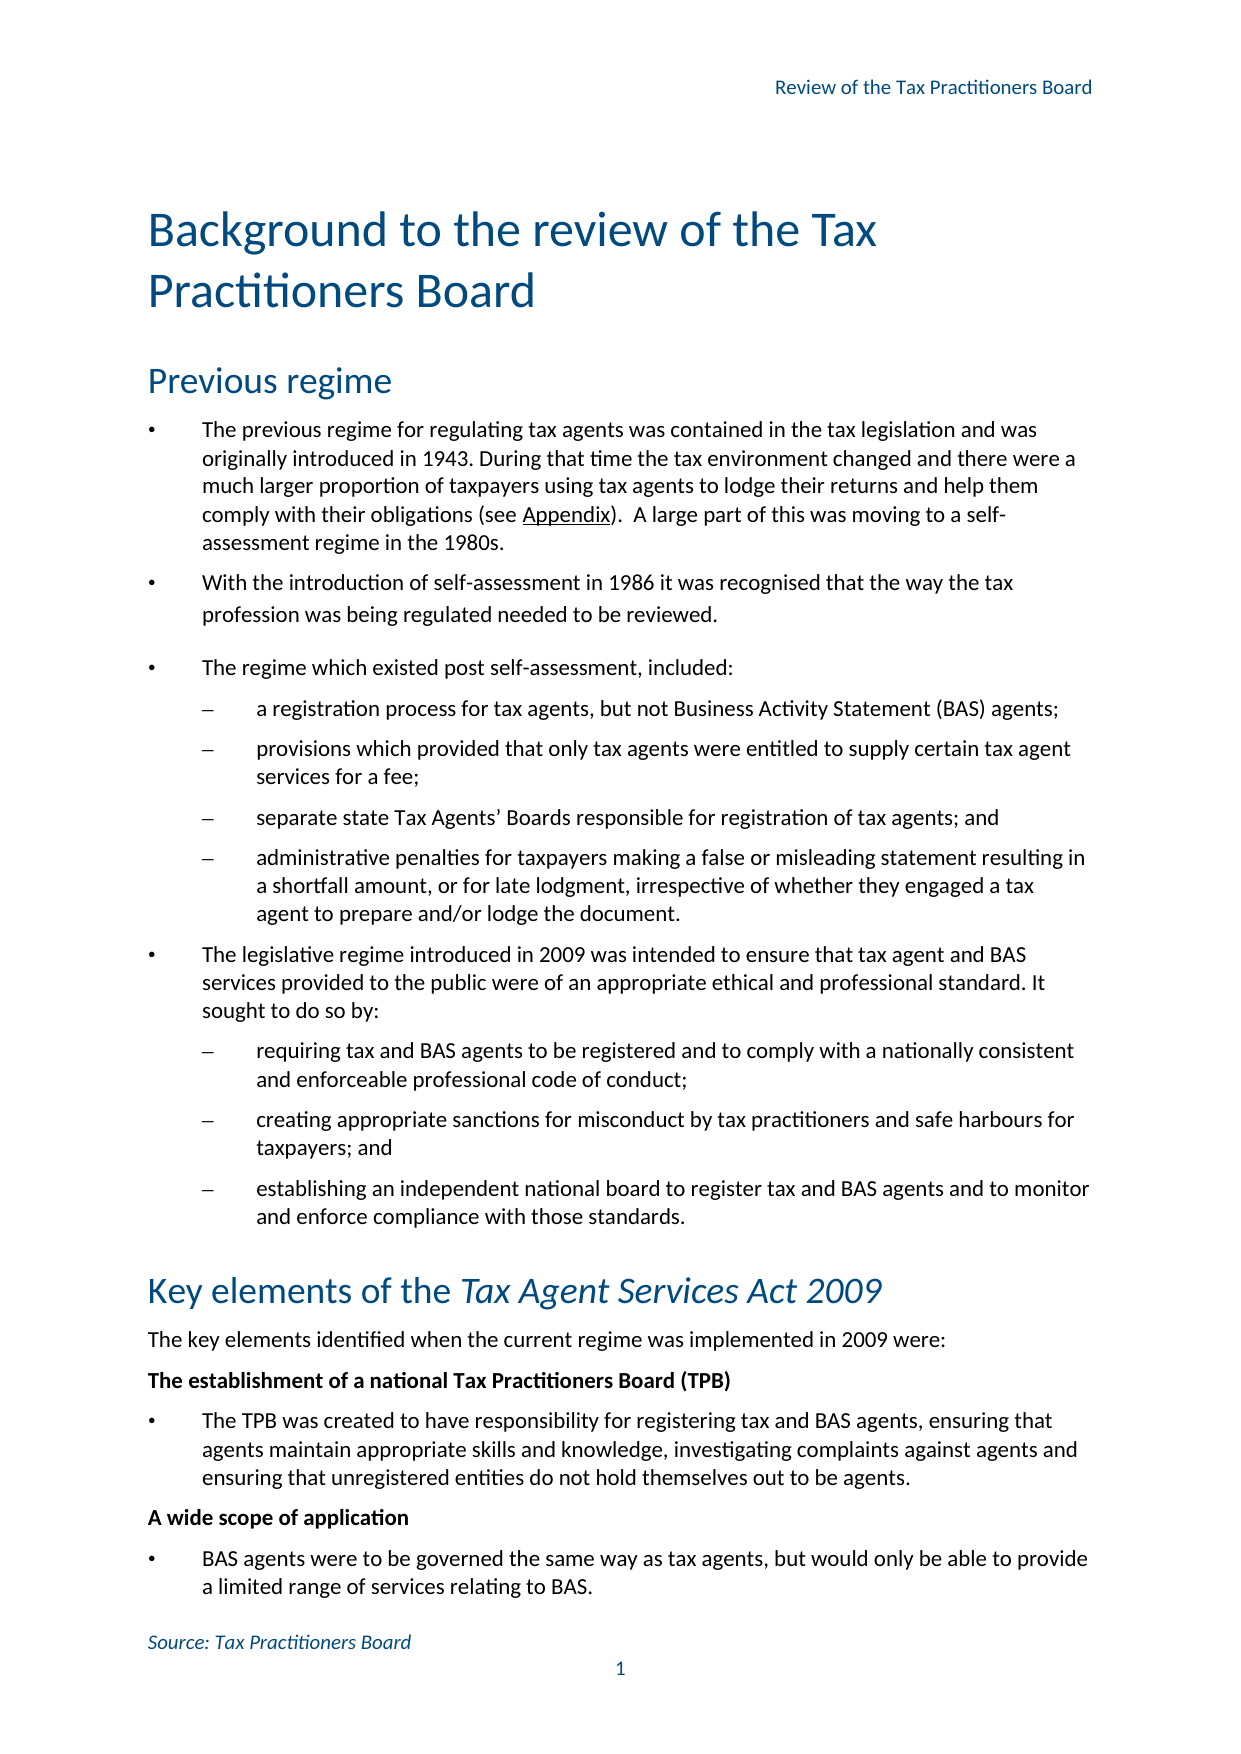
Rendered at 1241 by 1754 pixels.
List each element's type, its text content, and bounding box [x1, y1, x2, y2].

list creating appropriate sanctions for misconduct by tax practitioners and safe harbours for taxpayers; and [202, 1105, 1092, 1161]
list establishing an independent national board to register tax and BAS agents and to monitor and enforce compliance with those standards. [202, 1174, 1092, 1230]
subtitle Background to the review of the Tax Practitioners Board [148, 198, 1092, 320]
list provisions which provided that only tax agents were entitled to supply certain tax agent services for a fee; [202, 734, 1092, 791]
list BAS agents were to be governed the same way as tax agents, but would only be able to provide a limited range of services relating to BAS. [148, 1544, 1092, 1600]
subtitle Key elements of the Tax Agent Services Act 2009 [148, 1267, 1092, 1313]
list The legislative regime introduced in 2009 was intended to ensure that tax agent and BAS services provided to the public were of an appropriate ethical and professional standard. It sought to do so by: [148, 940, 1092, 1024]
list A wide scope of application [148, 1503, 1092, 1531]
list separate state Tax Agents’ Boards responsible for registration of tax agents; and [202, 803, 1092, 831]
list The previous regime for regulating tax agents was contained in the tax legislation and was originally introduced in 1943. During that time the tax environment changed and there were a much larger proportion of taxpayers using tax agents to lodge their returns and help them comply with their obligations (see Appendix). A large part of this was moving to a self-assessment regime in the 1980s. [148, 416, 1092, 556]
list With the introduction of self-assessment in 1986 it was recognised that the way the tax profession was being regulated needed to be reviewed. [148, 568, 1092, 628]
text The establishment of a national Tax Practitioners Board (TPB) [148, 1366, 1092, 1394]
list The TPB was created to have responsibility for registering tax and BAS agents, ensuring that agents maintain appropriate skills and knowledge, investigating complaints against agents and ensuring that unregistered entities do not hold themselves out to be agents. [148, 1407, 1092, 1491]
list The regime which existed post self-assessment, included: [148, 653, 1092, 681]
subtitle Previous regime [148, 357, 1092, 403]
list requiring tax and BAS agents to be registered and to comply with a nationally consistent and enforceable professional code of conduct; [202, 1037, 1092, 1093]
list a registration process for tax agents, but not Business Activity Statement (BAS) agents; [202, 694, 1092, 722]
text The key elements identified when the current regime was implemented in 2009 were: [148, 1326, 1092, 1354]
list administrative penalties for taxpayers making a false or misleading statement resulting in a shortfall amount, or for late lodgment, irrespective of whether they engaged a tax agent to prepare and/or lodge the document. [202, 843, 1092, 928]
